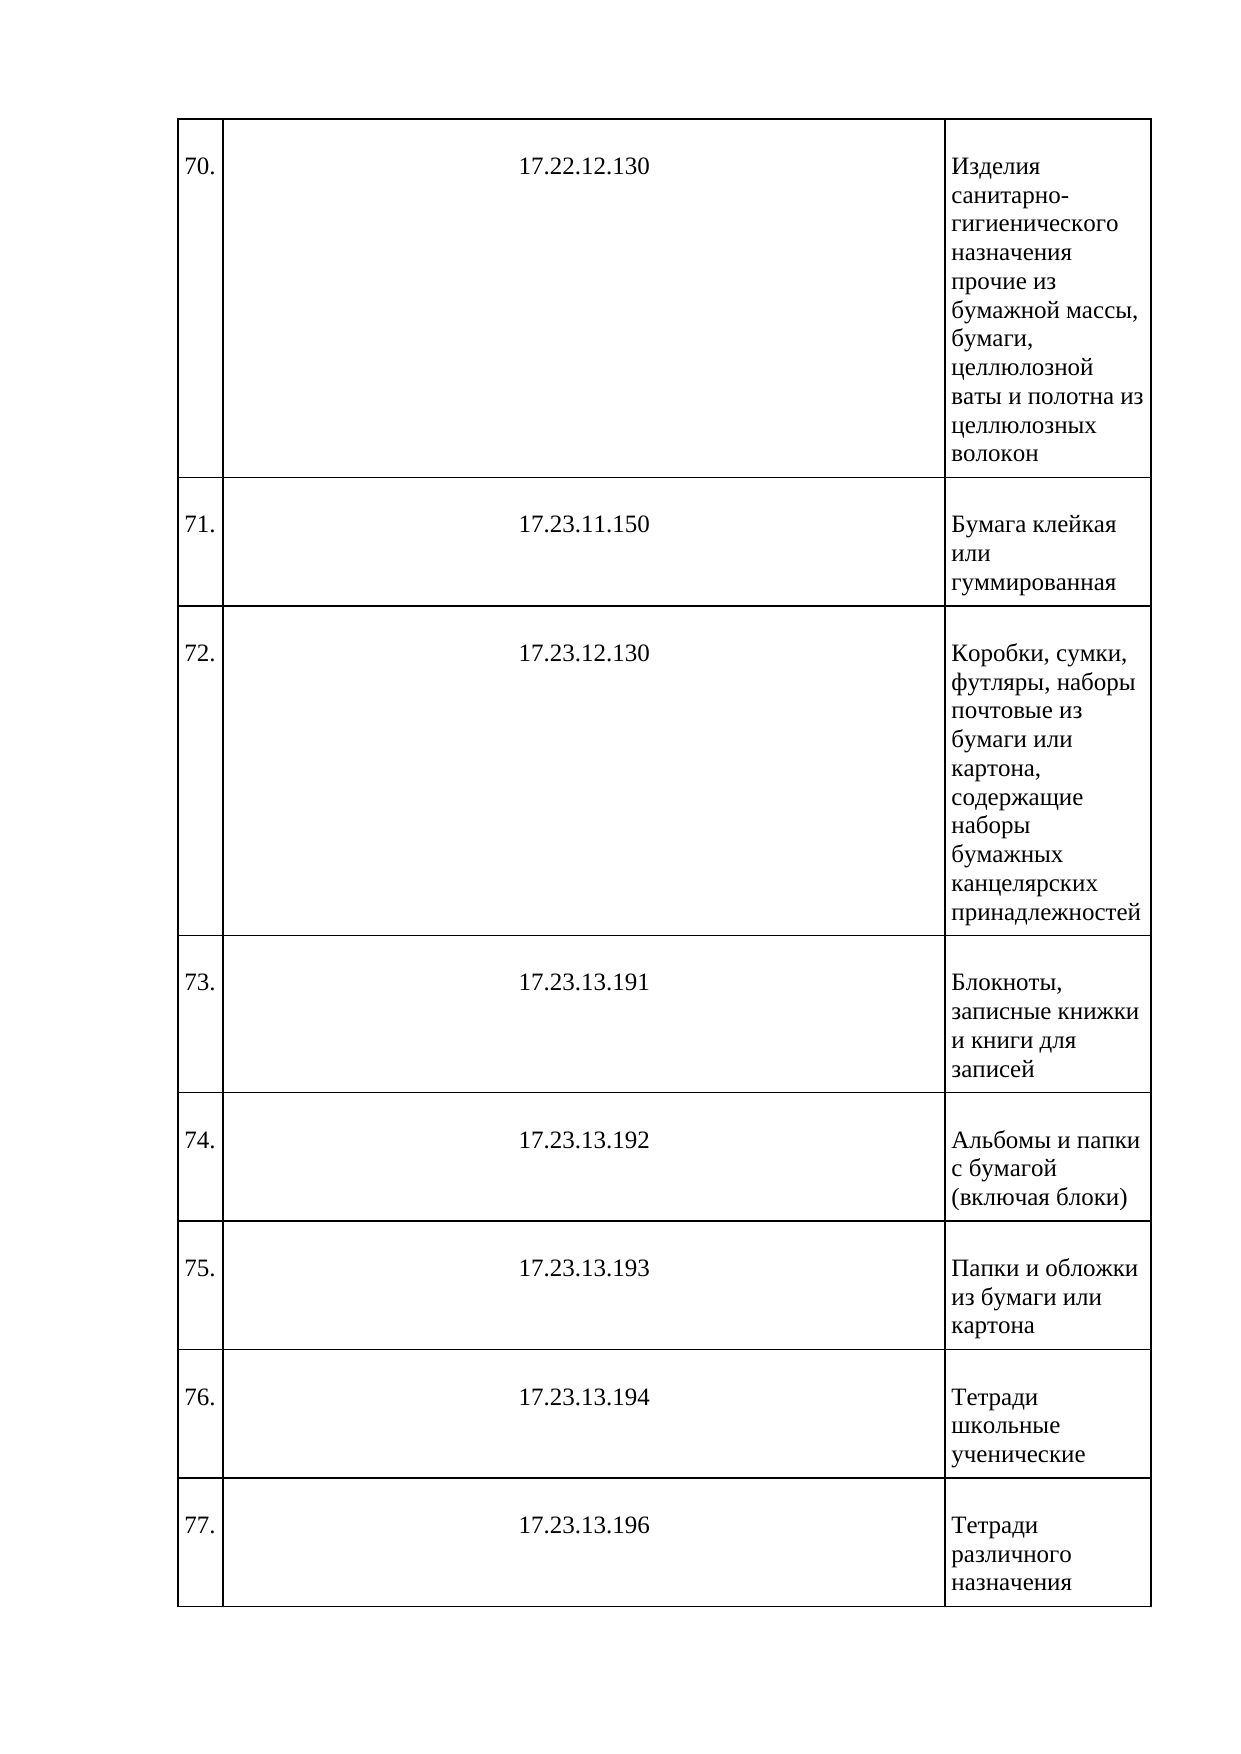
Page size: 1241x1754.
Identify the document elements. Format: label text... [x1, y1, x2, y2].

table_cell Блокноты, записные книжки и книги для записей [946, 936, 1150, 1092]
table_cell 17.23.13.196 [224, 1479, 944, 1606]
table_cell Альбомы и папки с бумагой (включая блоки) [946, 1093, 1150, 1220]
table_cell 17.22.12.130 [224, 120, 944, 477]
table_cell 77. [179, 1479, 222, 1606]
table_cell Папки и обложки из бумаги или картона [946, 1222, 1150, 1349]
table_cell 72. [179, 607, 222, 935]
table_cell 17.23.11.150 [224, 478, 944, 605]
table_cell Бумага клейкая или гуммированная [946, 478, 1150, 605]
table_cell Коробки, сумки, футляры, наборы почтовые из бумаги или картона, содержащие наборы бумажных канцелярских принадлежностей [946, 607, 1150, 935]
table_cell 76. [179, 1350, 222, 1477]
table_cell Тетради школьные ученические [946, 1350, 1150, 1477]
table_cell 75. [179, 1222, 222, 1349]
table_cell 17.23.13.194 [224, 1350, 944, 1477]
table_cell 17.23.13.191 [224, 936, 944, 1092]
table_cell Изделия санитарно-гигиенического назначения прочие из бумажной массы, бумаги, целлюлозной ваты и полотна из целлюлозных волокон [946, 120, 1150, 477]
table_cell 17.23.13.192 [224, 1093, 944, 1220]
table_cell 70. [179, 120, 222, 477]
table_cell 73. [179, 936, 222, 1092]
table_cell Тетради различного назначения [946, 1479, 1150, 1606]
table_cell 17.23.12.130 [224, 607, 944, 935]
table_cell 71. [179, 478, 222, 605]
table_cell 17.23.13.193 [224, 1222, 944, 1349]
table_cell 74. [179, 1093, 222, 1220]
